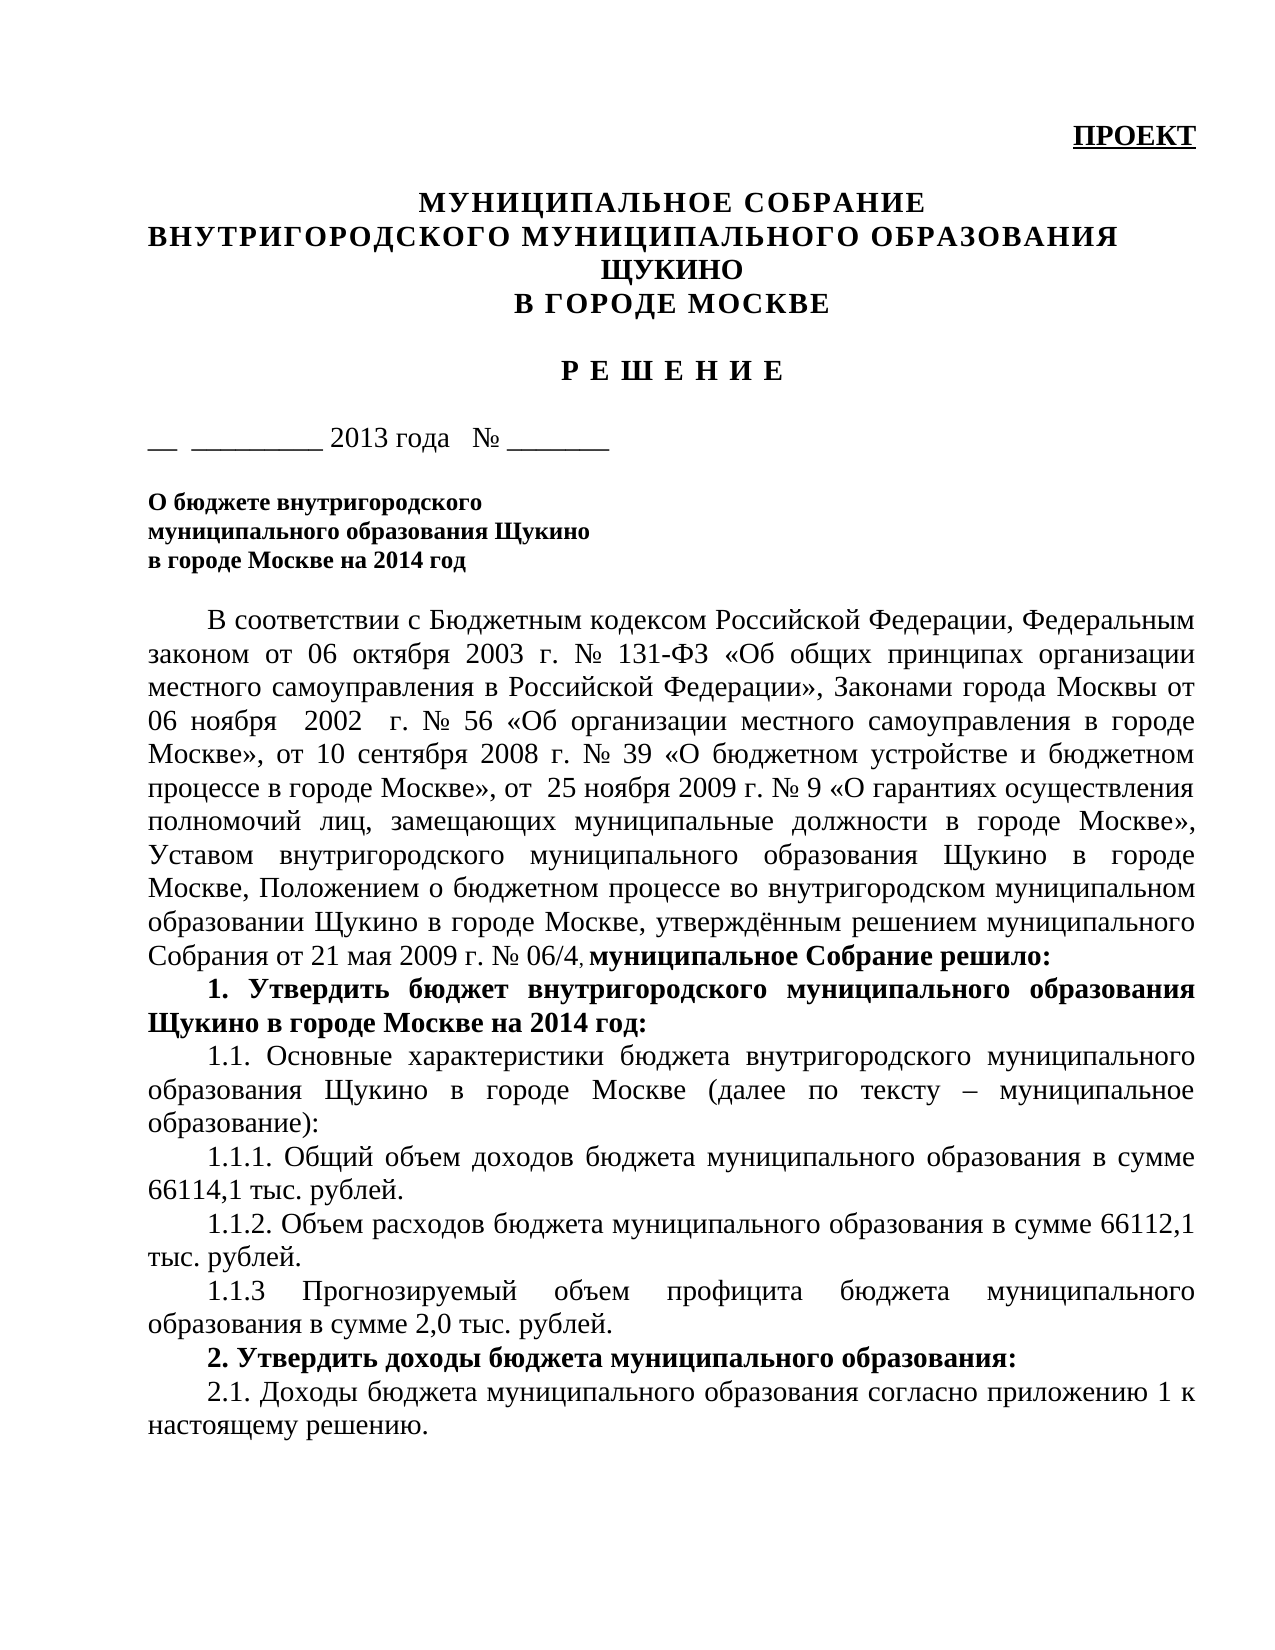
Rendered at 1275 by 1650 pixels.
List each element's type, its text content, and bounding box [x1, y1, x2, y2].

text муниципального образования Щукино [148, 516, 1196, 545]
text ВНУТРИГОРОДСКОГО МУНИЦИПАЛЬНОГО ОБРАЗОВАНИЯ [148, 219, 1196, 252]
text __ _________ 2013 года № _______ [148, 420, 1196, 454]
text 1.1.2. Объем расходов бюджета муниципального образования в сумме 66112,1 тыс. рублей. [148, 1206, 1196, 1273]
text 2.1. Доходы бюджета муниципального образования согласно приложению 1 к настоящему решению. [148, 1374, 1196, 1441]
text Щукино [148, 252, 1196, 286]
text 1.1.1. Общий объем доходов бюджета муниципального образования в сумме 66114,1 тыс. рублей. [148, 1139, 1196, 1206]
text 2. Утвердить доходы бюджета муниципального образования: [148, 1340, 1196, 1374]
text 1.1.3 Прогнозируемый объем профицита бюджета муниципального образования в сумме 2,0 тыс. рублей. [148, 1273, 1196, 1340]
text 1.1. Основные характеристики бюджета внутригородского муниципального образования Щукино в городе Москве (далее по тексту – муниципальное образование): [148, 1038, 1196, 1139]
text О бюджете внутригородского [148, 487, 1196, 516]
text Р Е Ш Е Н И Е [148, 353, 1196, 387]
text В ГОРОДЕ МОСКВЕ [148, 286, 1196, 319]
text В соответствии с Бюджетным кодексом Российской Федерации, Федеральным законом от 06 октября . № 131-ФЗ «Об общих принципах организации местного самоуправления в Российской Федерации», Законами города Москвы от 06 ноября 2002 г. № 56 «Об организации местного самоуправления в городе Москве», от 10 сентября . № 39 «О бюджетном устройстве и бюджетном процессе в городе Москве», от 25 ноября . № 9 «О гарантиях осуществления полномочий лиц, замещающих муниципальные должности в городе Москве», Уставом внутригородского муниципального образования Щукино в городе Москве, Положением о бюджетном процессе во внутригородском муниципальном образовании Щукино в городе Москве, утверждённым решением муниципального Собрания от 21 мая . № 06/4, муниципальное Собрание решило: [148, 602, 1196, 971]
text МУНИЦИПАЛЬНОЕ СОБРАНИЕ [148, 185, 1196, 219]
text ПРОЕКТ [148, 118, 1196, 152]
text в городе Москве на 2014 год [148, 545, 1196, 573]
text 1. Утвердить бюджет внутригородского муниципального образования Щукино в городе Москве на 2014 год: [148, 971, 1196, 1038]
